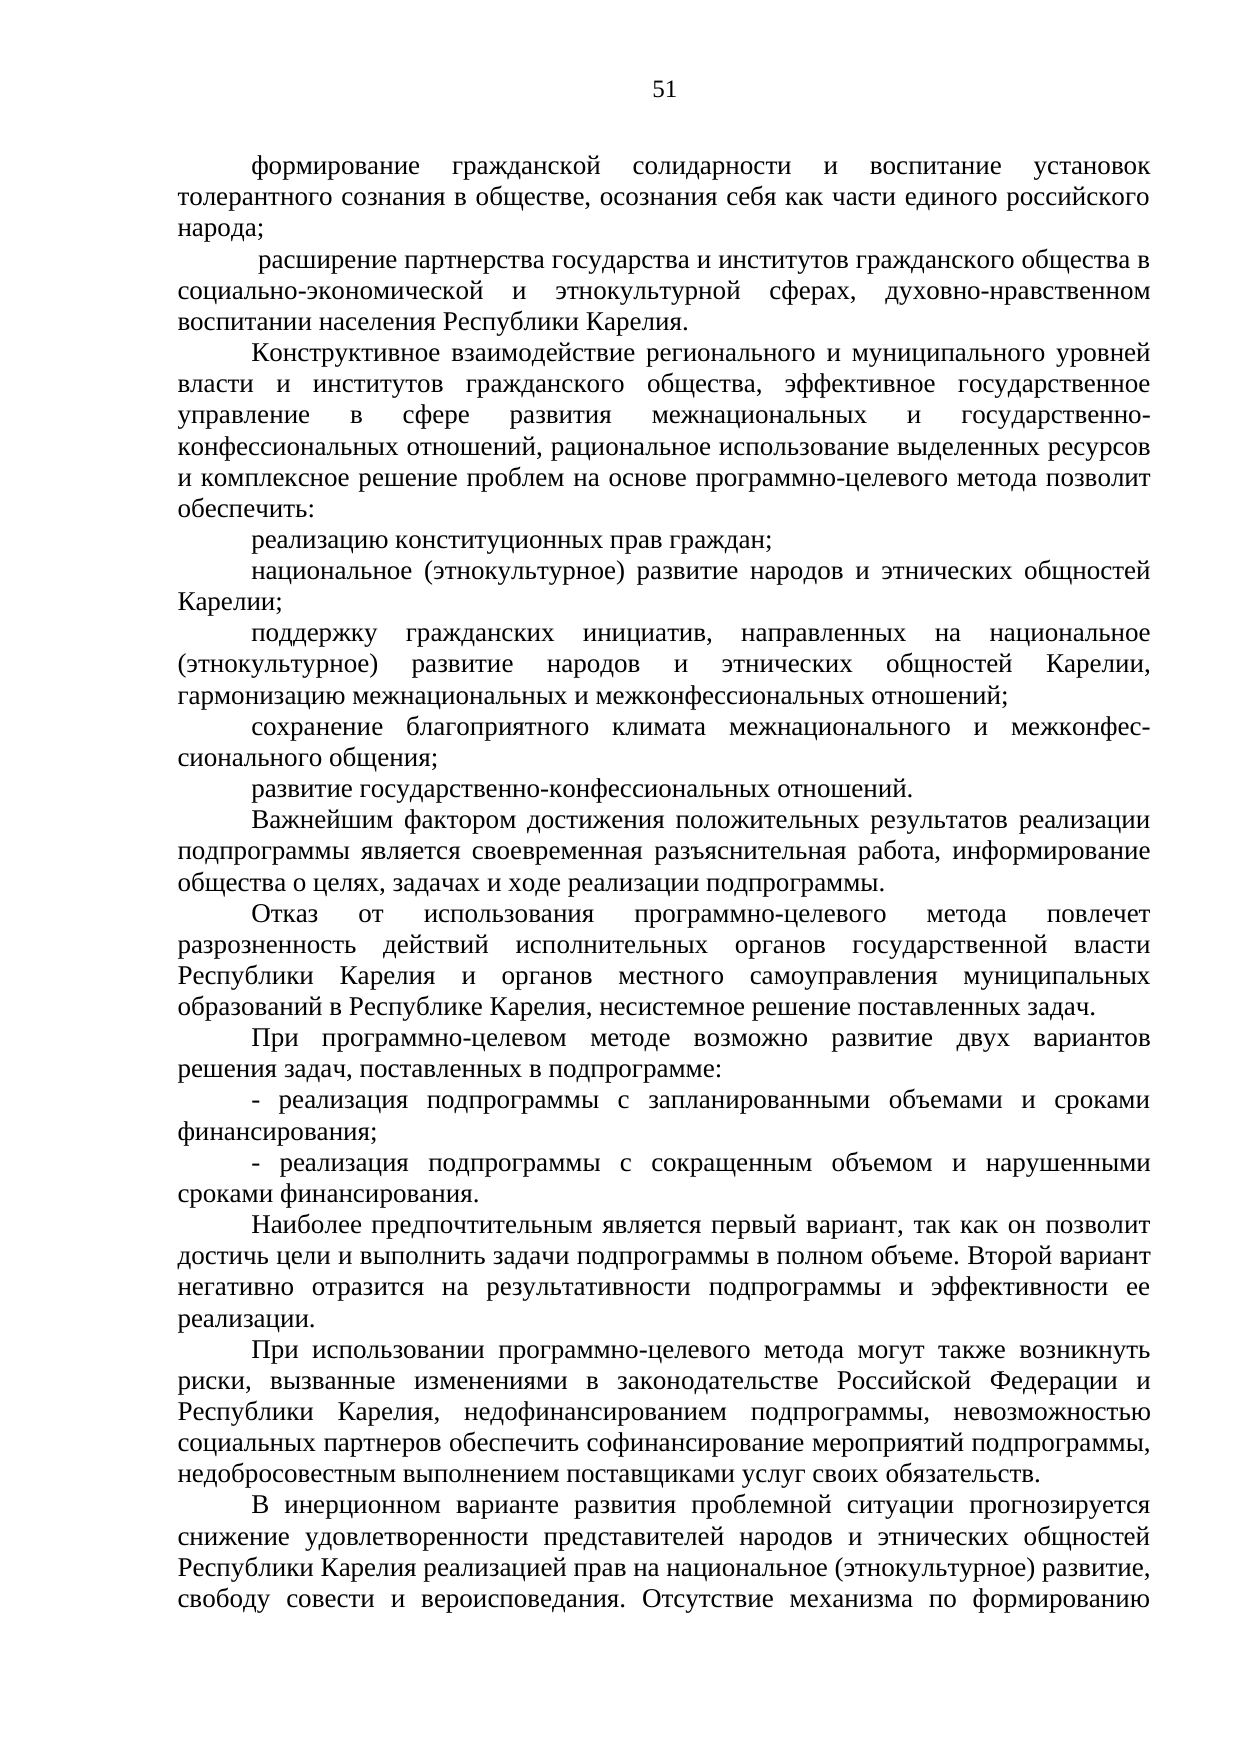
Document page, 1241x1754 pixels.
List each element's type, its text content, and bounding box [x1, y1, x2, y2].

text сохранение благоприятного климата межнационального и межконфес-сионального общения; [177, 710, 1152, 772]
text Конструктивное взаимодействие регионального и муниципального уровней власти и институтов гражданского общества, эффективное государственное управление в сфере развития межнациональных и государственно-конфессиональных отношений, рациональное использование выделенных ресурсов и комплексное решение проблем на основе программно-целевого метода позволит обеспечить: [177, 336, 1152, 523]
text При использовании программно-целевого метода могут также возникнуть риски, вызванные изменениями в законодательстве Российской Федерации и Республики Карелия, недофинансированием подпрограммы, невозможностью социальных партнеров обеспечить софинансирование мероприятий подпрограммы, недобросовестным выполнением поставщиками услуг своих обязательств. [177, 1333, 1152, 1488]
text - реализация подпрограммы с сокращенным объемом и нарушенными сроками финансирования. [177, 1146, 1152, 1208]
text расширение партнерства государства и институтов гражданского общества в социально-экономической и этнокультурной сферах, духовно-нравственном воспитании населения Республики Карелия. [177, 243, 1152, 336]
text поддержку гражданских инициатив, направленных на национальное (этнокультурное) развитие народов и этнических общностей Карелии, гармонизацию межнациональных и межконфессиональных отношений; [177, 616, 1152, 710]
text При программно-целевом методе возможно развитие двух вариантов решения задач, поставленных в подпрограмме: [177, 1021, 1152, 1084]
text реализацию конституционных прав граждан; [177, 523, 1152, 554]
text формирование гражданской солидарности и воспитание установок толерантного сознания в обществе, осознания себя как части единого российского народа; [177, 149, 1152, 243]
text Важнейшим фактором достижения положительных результатов реализации подпрограммы является своевременная разъяснительная работа, информирование общества о целях, задачах и ходе реализации подпрограммы. [177, 803, 1152, 897]
text национальное (этнокультурное) развитие народов и этнических общностей Карелии; [177, 554, 1152, 616]
text - реализация подпрограммы с запланированными объемами и сроками финансирования; [177, 1084, 1152, 1146]
text развитие государственно-конфессиональных отношений. [177, 772, 1152, 803]
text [177, 1488, 1152, 1613]
text Наиболее предпочтительным является первый вариант, так как он позволит достичь цели и выполнить задачи подпрограммы в полном объеме. Второй вариант негативно отразится на результативности подпрограммы и эффективности ее реализации. [177, 1208, 1152, 1333]
text Отказ от использования программно-целевого метода повлечет разрозненность действий исполнительных органов государственной власти Республики Карелия и органов местного самоуправления муниципальных образований в Республике Карелия, несистемное решение поставленных задач. [177, 897, 1152, 1021]
